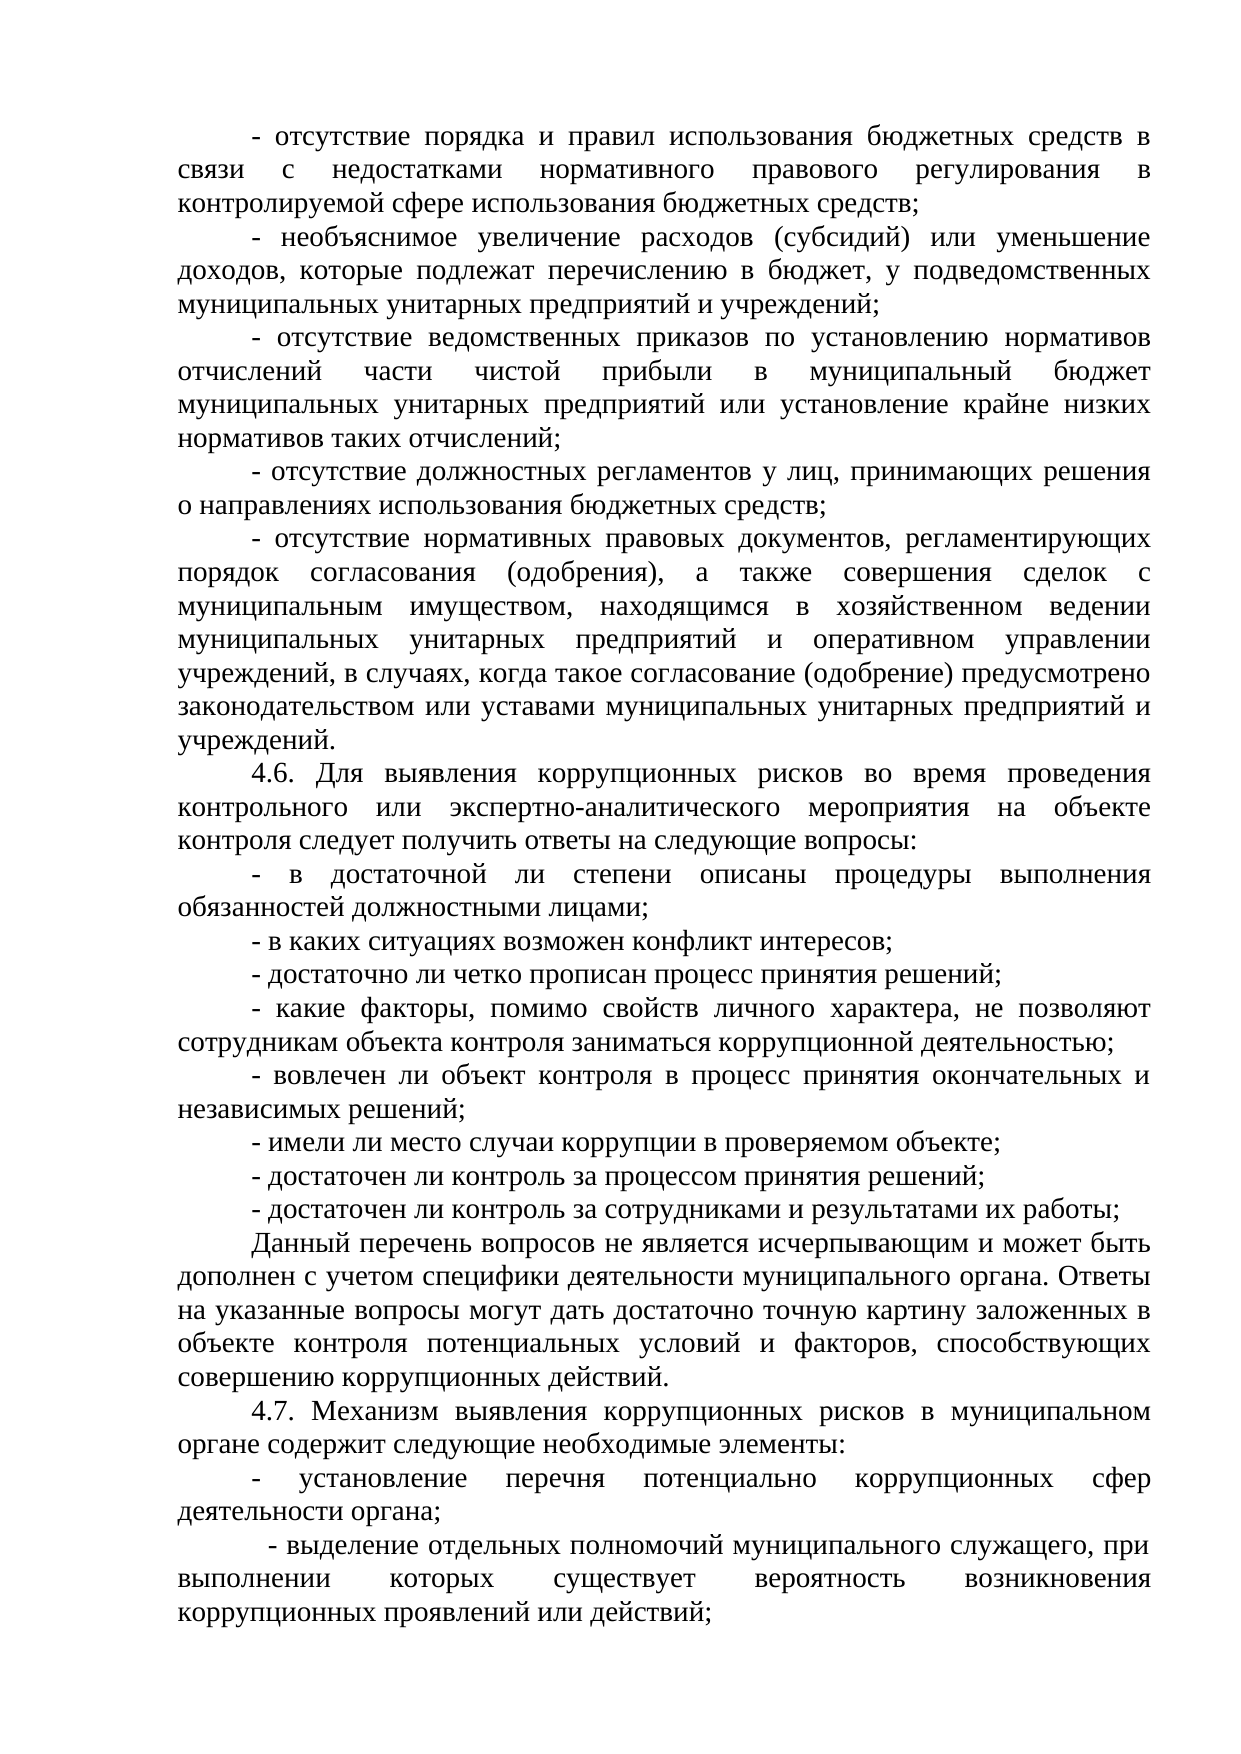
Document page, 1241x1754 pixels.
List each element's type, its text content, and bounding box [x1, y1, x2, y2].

text - отсутствие ведомственных приказов по установлению нормативов отчислений части чистой прибыли в муниципальный бюджет муниципальных унитарных предприятий или установление крайне низких нормативов таких отчислений; [177, 319, 1152, 453]
text - отсутствие нормативных правовых документов, регламентирующих порядок согласования (одобрения), а также совершения сделок с муниципальным имуществом, находящимся в хозяйственном ведении муниципальных унитарных предприятий и оперативном управлении учреждений, в случаях, когда такое согласование (одобрение) предусмотрено законодательством или уставами муниципальных унитарных предприятий и учреждений. [177, 521, 1152, 755]
text - достаточен ли контроль за процессом принятия решений; [177, 1158, 1152, 1191]
text - в достаточной ли степени описаны процедуры выполнения обязанностей должностными лицами; [177, 856, 1152, 923]
text 4.6. Для выявления коррупционных рисков во время проведения контрольного или экспертно-аналитического мероприятия на объекте контроля следует получить ответы на следующие вопросы: [177, 755, 1152, 856]
text Данный перечень вопросов не является исчерпывающим и может быть дополнен с учетом специфики деятельности муниципального органа. Ответы на указанные вопросы могут дать достаточно точную картину заложенных в объекте контроля потенциальных условий и факторов, способствующих совершению коррупционных действий. [177, 1225, 1152, 1393]
text - отсутствие порядка и правил использования бюджетных средств в связи с недостатками нормативного правового регулирования в контролируемой сфере использования бюджетных средств; [177, 118, 1152, 219]
text - отсутствие должностных регламентов у лиц, принимающих решения о направлениях использования бюджетных средств; [177, 453, 1152, 521]
text - установление перечня потенциально коррупционных сфер деятельности органа; [177, 1460, 1152, 1527]
text - имели ли место случаи коррупции в проверяемом объекте; [177, 1124, 1152, 1158]
text - достаточен ли контроль за сотрудниками и результатами их работы; [177, 1191, 1152, 1225]
text - достаточно ли четко прописан процесс принятия решений; [177, 957, 1152, 990]
text - какие факторы, помимо свойств личного характера, не позволяют сотрудникам объекта контроля заниматься коррупционной деятельностью; [177, 990, 1152, 1057]
text - необъяснимое увеличение расходов (субсидий) или уменьшение доходов, которые подлежат перечислению в бюджет, у подведомственных муниципальных унитарных предприятий и учреждений; [177, 219, 1152, 319]
text - выделение отдельных полномочий муниципального служащего, при выполнении которых существует вероятность возникновения коррупционных проявлений или действий; [177, 1527, 1152, 1627]
text 4.7. Механизм выявления коррупционных рисков в муниципальном органе содержит следующие необходимые элементы: [177, 1393, 1152, 1460]
text - в каких ситуациях возможен конфликт интересов; [177, 923, 1152, 957]
text - вовлечен ли объект контроля в процесс принятия окончательных и независимых решений; [177, 1057, 1152, 1124]
